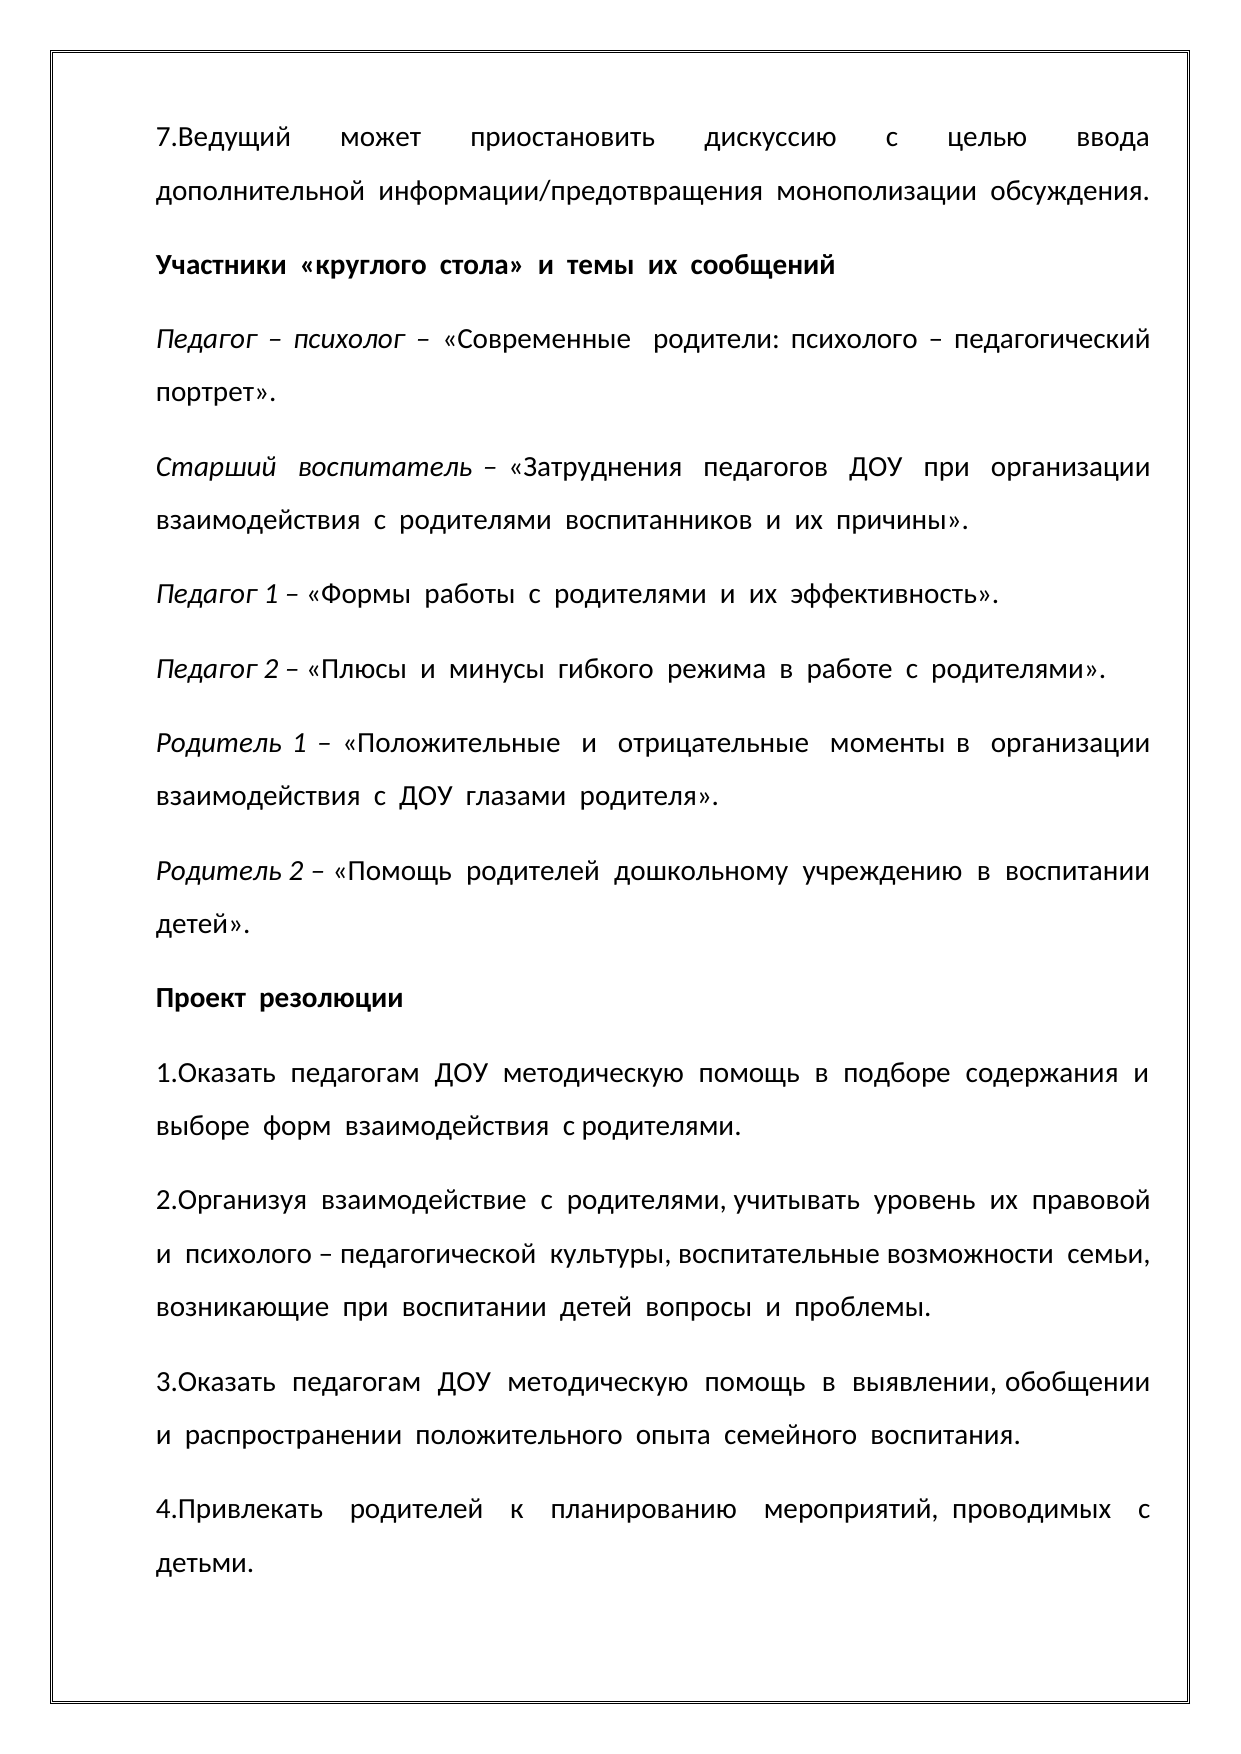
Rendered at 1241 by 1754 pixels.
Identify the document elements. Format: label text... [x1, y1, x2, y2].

text 1.Оказать педагогам ДОУ методическую помощь в подборе содержания и выборе форм взаимодействия с родителями. [156, 1054, 1152, 1143]
text Старший воспитатель – «Затруднения педагогов ДОУ при организации взаимодействия с родителями воспитанников и их причины». [156, 448, 1152, 537]
text Педагог 2 – «Плюсы и минусы гибкого режима в работе с родителями». [156, 650, 1152, 685]
text 4.Привлекать родителей к планированию мероприятий, проводимых с детьми. [156, 1490, 1152, 1579]
text Проект резолюции [156, 979, 1152, 1015]
text 2.Организуя взаимодействие с родителями, учитывать уровень их правовой и психолого – педагогической культуры, воспитательные возможности семьи, возникающие при воспитании детей вопросы и проблемы. [156, 1181, 1152, 1324]
text 3.Оказать педагогам ДОУ методическую помощь в выявлении, обобщении и распространении положительного опыта семейного воспитания. [156, 1363, 1152, 1452]
text Участники «круглого стола» и темы их сообщений [156, 246, 1152, 281]
text Родитель 1 – «Положительные и отрицательные моменты в организации взаимодействия с ДОУ глазами родителя». [156, 724, 1152, 813]
text Педагог 1 – «Формы работы с родителями и их эффективность». [156, 576, 1152, 611]
text Родитель 2 – «Помощь родителей дошкольному учреждению в воспитании детей». [156, 852, 1152, 941]
text 7.Ведущий может приостановить дискуссию с целью ввода дополнительной информации/предотвращения монополизации обсуждения. [156, 118, 1152, 207]
text Педагог – психолог – «Современные родители: психолого – педагогический портрет». [156, 320, 1152, 409]
